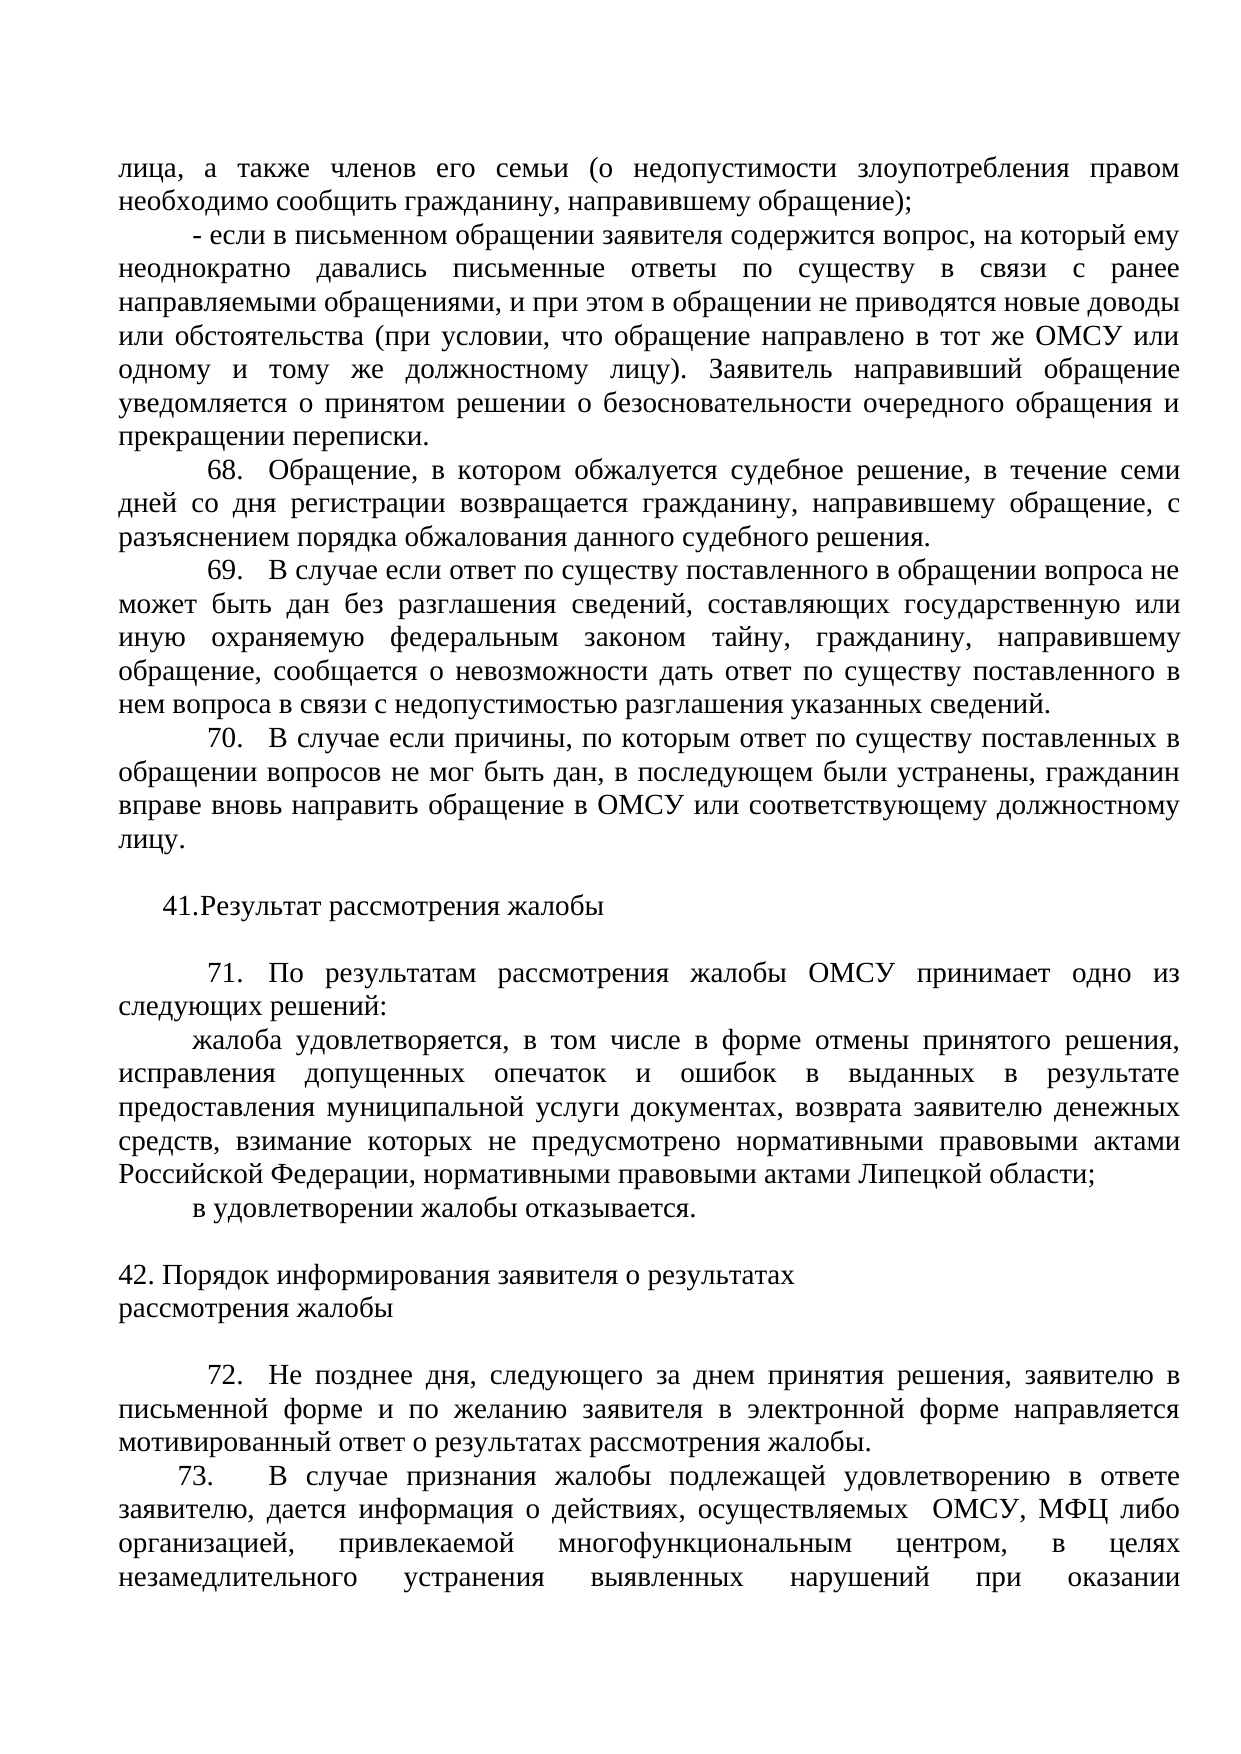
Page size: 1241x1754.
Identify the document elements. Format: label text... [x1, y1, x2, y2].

text 42. Порядок информирования заявителя о результатах [118, 1257, 1181, 1290]
list Результат рассмотрения жалобы [162, 888, 1181, 921]
text - если в письменном обращении заявителя содержится вопрос, на который ему неоднократно давались письменные ответы по существу в связи с ранее направляемыми обращениями, и при этом в обращении не приводятся новые доводы или обстоятельства (при условии, что обращение направлено в тот же ОМСУ или одному и тому же должностному лицу). Заявитель направивший обращение уведомляется о принятом решении о безосновательности очередного обращения и прекращении переписки. [118, 217, 1181, 452]
list По результатам рассмотрения жалобы ОМСУ принимает одно из следующих решений: [118, 955, 1181, 1022]
list Обращение, в котором обжалуется судебное решение, в течение семи дней со дня регистрации возвращается гражданину, направившему обращение, с разъяснением порядка обжалования данного судебного решения. [118, 452, 1181, 552]
text жалоба удовлетворяется, в том числе в форме отмены принятого решения, исправления допущенных опечаток и ошибок в выданных в результате предоставления муниципальной услуги документах, возврата заявителю денежных средств, взимание которых не предусмотрено нормативными правовыми актами Российской Федерации, нормативными правовыми актами Липецкой области; [118, 1022, 1181, 1190]
list В случае если причины, по которым ответ по существу поставленных в обращении вопросов не мог быть дан, в последующем были устранены, гражданин вправе вновь направить обращение в ОМСУ или соответствующему должностному лицу. [118, 720, 1181, 854]
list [118, 1458, 1181, 1592]
list В случае если ответ по существу поставленного в обращении вопроса не может быть дан без разглашения сведений, составляющих государственную или иную охраняемую федеральным законом тайну, гражданину, направившему обращение, сообщается о невозможности дать ответ по существу поставленного в нем вопроса в связи с недопустимостью разглашения указанных сведений. [118, 552, 1181, 720]
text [118, 150, 1181, 217]
list Не позднее дня, следующего за днем принятия решения, заявителю в письменной форме и по желанию заявителя в электронной форме направляется мотивированный ответ о результатах рассмотрения жалобы. [118, 1357, 1181, 1458]
text в удовлетворении жалобы отказывается. [192, 1190, 1181, 1223]
text рассмотрения жалобы [118, 1290, 1181, 1324]
